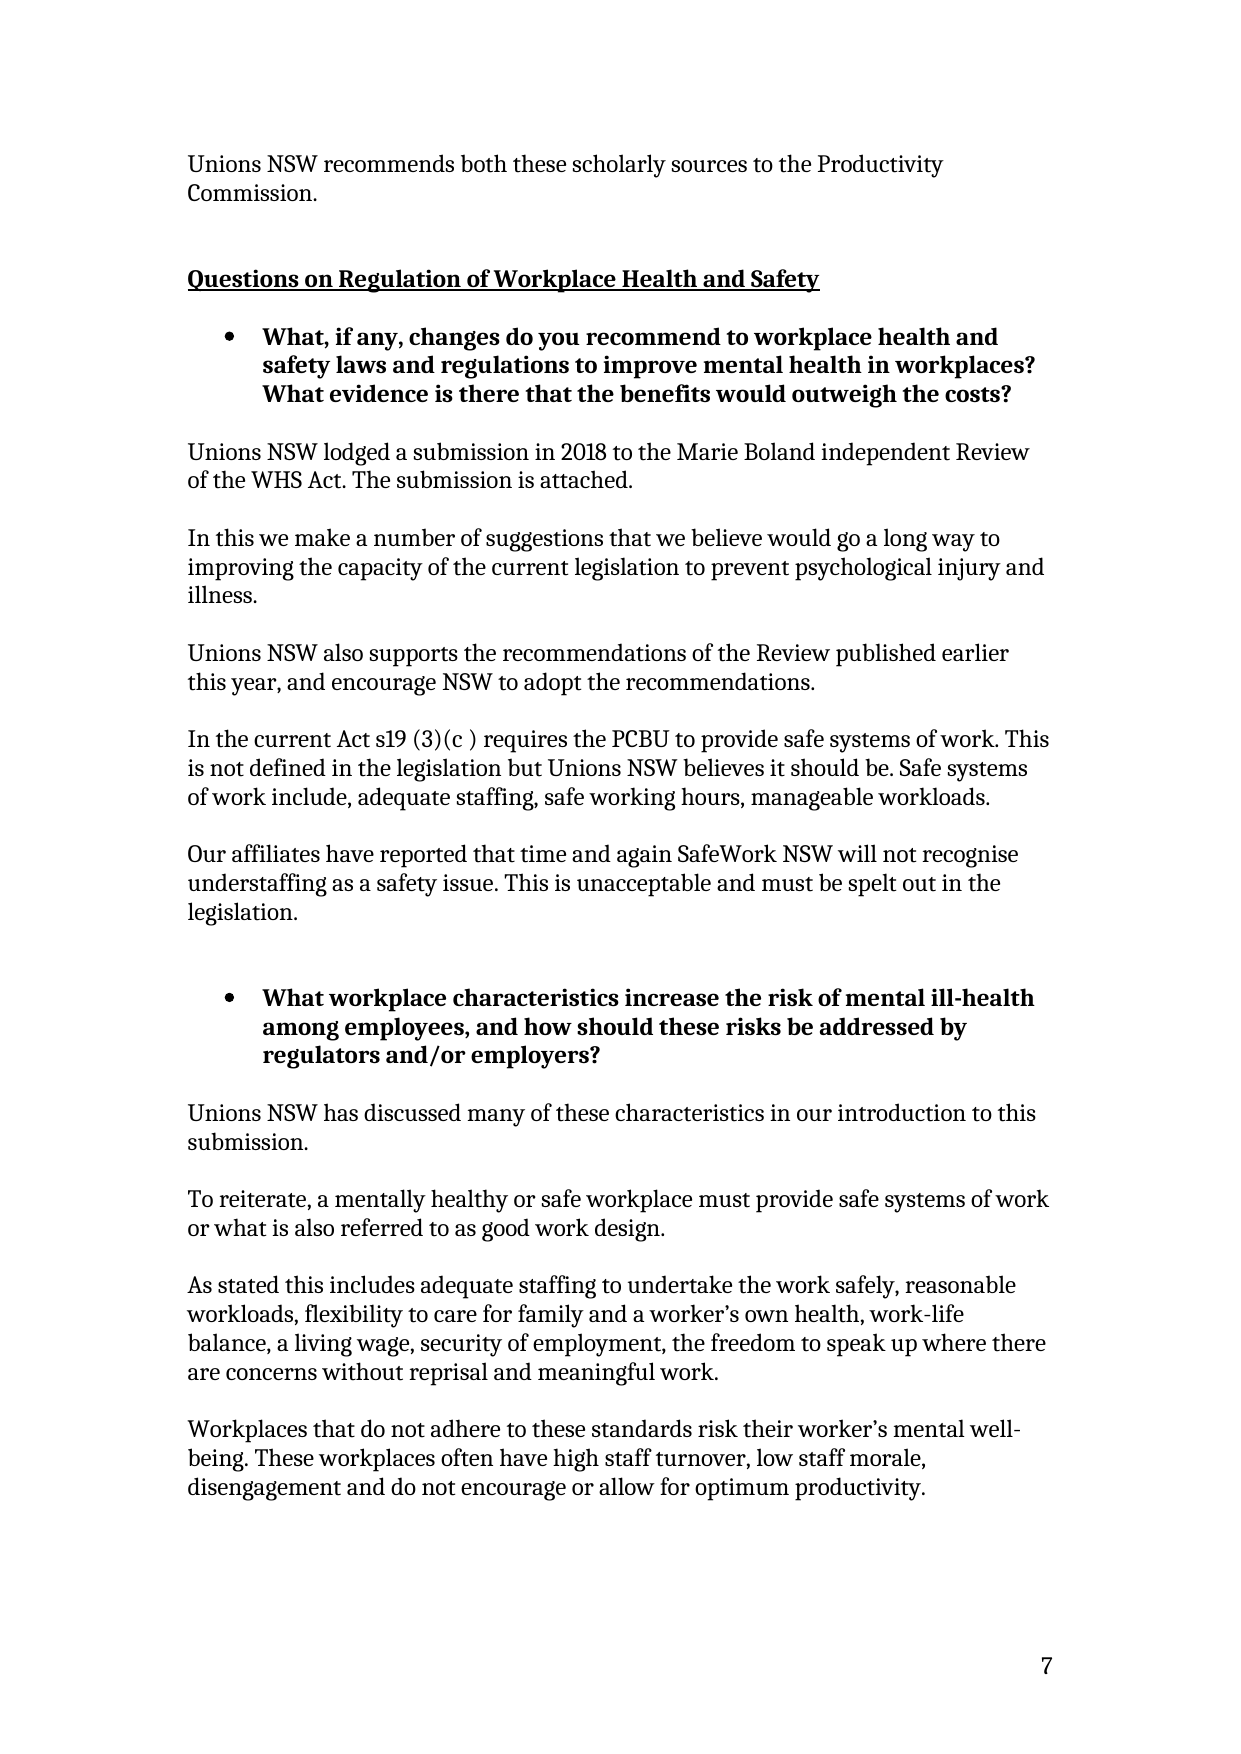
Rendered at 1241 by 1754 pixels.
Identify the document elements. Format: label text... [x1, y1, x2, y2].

text In the current Act s19 (3)(c ) requires the PCBU to provide safe systems of work. This is not defined in the legislation but Unions NSW believes it should be. Safe systems of work include, adequate staffing, safe working hours, manageable workloads. [187, 725, 1053, 811]
text Our affiliates have reported that time and again SafeWork NSW will not recognise understaffing as a safety issue. This is unacceptable and must be spelt out in the legislation. [187, 840, 1053, 926]
list What workplace characteristics increase the risk of mental ill-health among employees, and how should these risks be addressed by regulators and/or employers? [225, 984, 1053, 1070]
text In this we make a number of suggestions that we believe would go a long way to improving the capacity of the current legislation to prevent psychological injury and illness. [187, 524, 1053, 610]
text Unions NSW also supports the recommendations of the Review published earlier this year, and encourage NSW to adopt the recommendations. [187, 639, 1053, 696]
text Unions NSW has discussed many of these characteristics in our introduction to this submission. [187, 1099, 1053, 1156]
list What, if any, changes do you recommend to workplace health and safety laws and regulations to improve mental health in workplaces? What evidence is there that the benefits would outweigh the costs? [225, 322, 1053, 409]
text Questions on Regulation of Workplace Health and Safety [187, 265, 1053, 294]
text Unions NSW lodged a submission in 2018 to the Marie Boland independent Review of the WHS Act. The submission is attached. [187, 437, 1053, 495]
text As stated this includes adequate staffing to undertake the work safely, reasonable workloads, flexibility to care for family and a worker’s own health, work-life balance, a living wage, security of employment, the freedom to speak up where there are concerns without reprisal and meaningful work. [187, 1271, 1053, 1386]
text To reiterate, a mentally healthy or safe workplace must provide safe systems of work or what is also referred to as good work design. [187, 1185, 1053, 1242]
text Workplaces that do not adhere to these standards risk their worker’s mental well-being. These workplaces often have high staff turnover, low staff morale, disengagement and do not encourage or allow for optimum productivity. [187, 1415, 1053, 1501]
text Unions NSW recommends both these scholarly sources to the Productivity Commission. [187, 150, 1053, 207]
